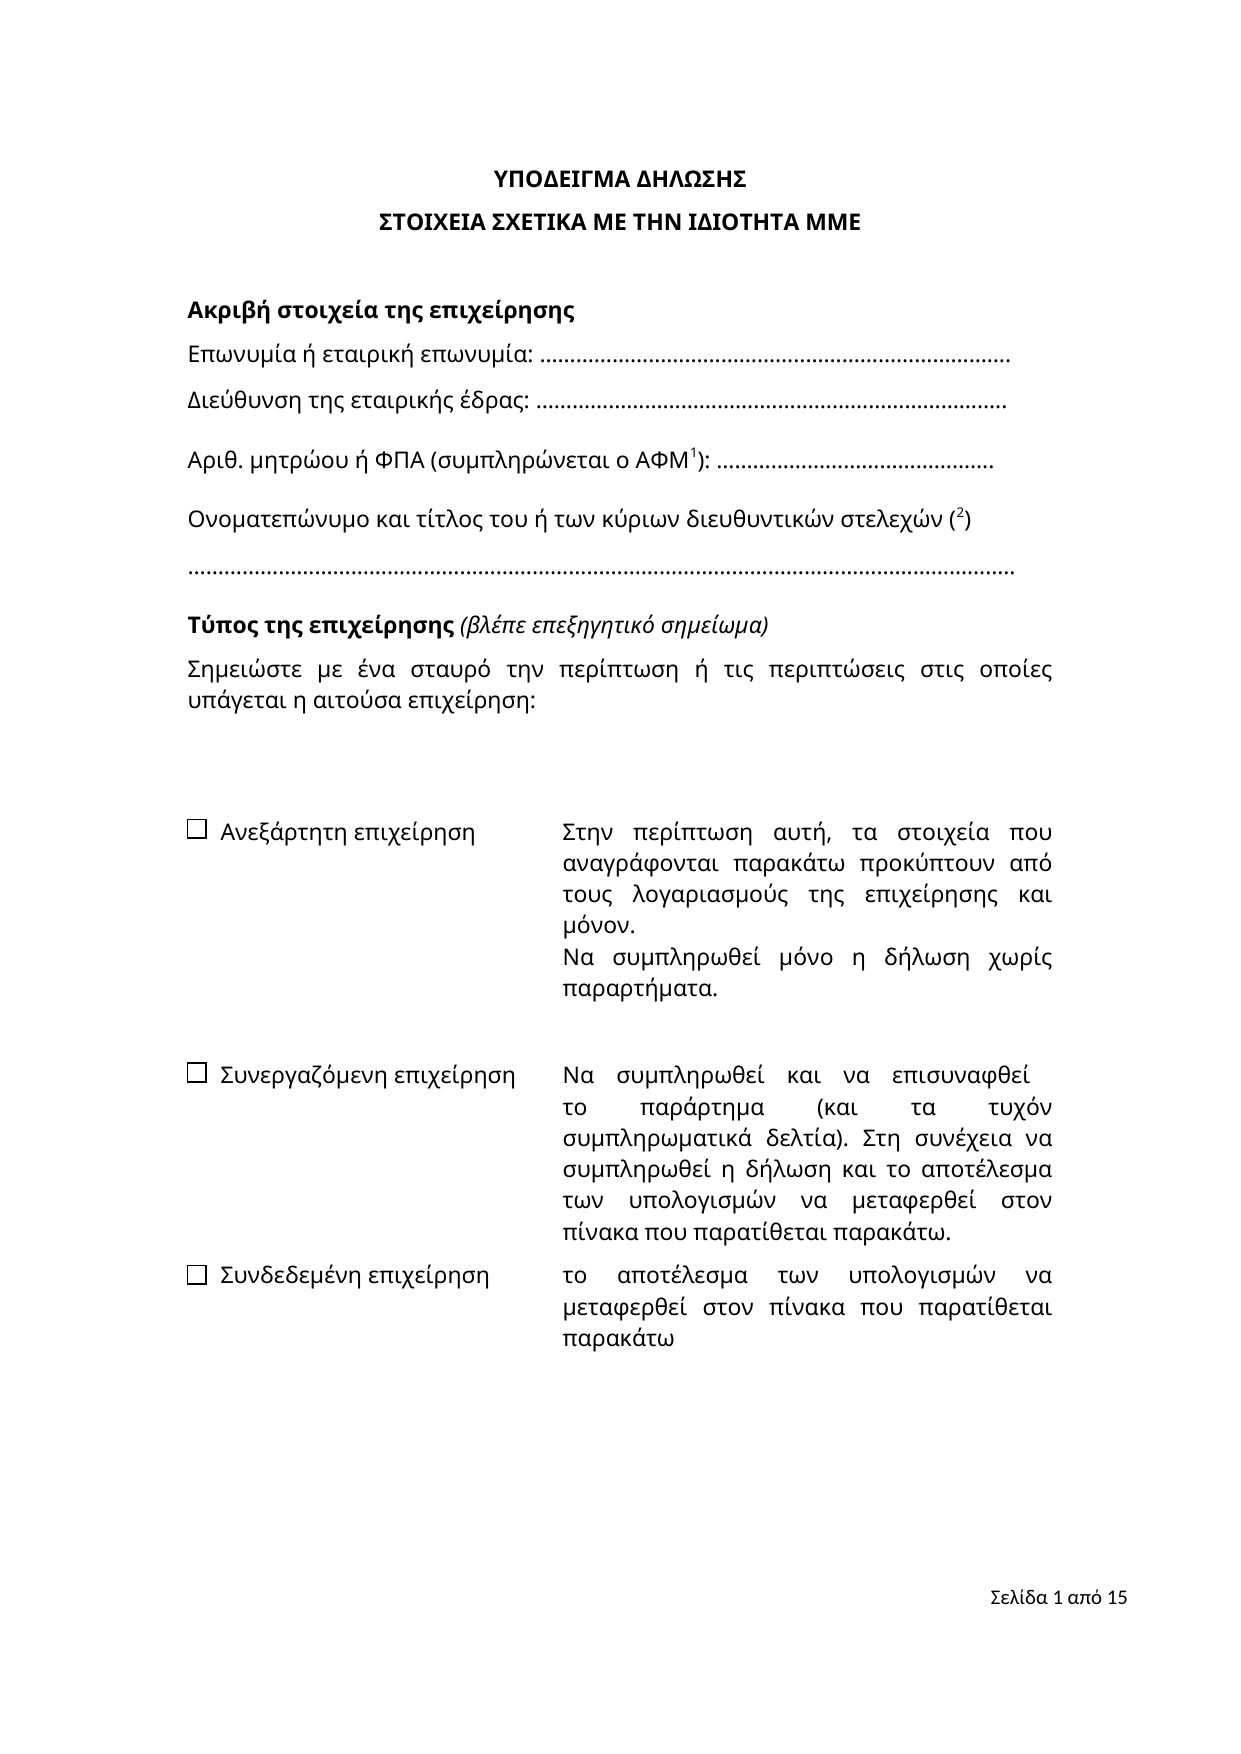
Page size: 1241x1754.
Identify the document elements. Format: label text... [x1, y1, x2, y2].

text ΣΤΟΙΧΕΙΑ ΣΧΕΤΙΚΑ ΜΕ ΤΗΝ ΙΔΙΟΤΗΤΑ ΜΜΕ [187, 206, 1053, 237]
text Ανεξάρτητη επιχείρηση Στην περίπτωση αυτή, τα στοιχεία που αναγράφονται παρακάτω προκύπτουν από τους λογαριασμούς της επιχείρησης και μόνον. Να συμπληρωθεί μόνο η δήλωση χωρίς παραρτήματα. [220, 816, 1053, 1003]
text Σημειώστε με ένα σταυρό την περίπτωση ή τις περιπτώσεις στις οποίες υπάγεται η αιτούσα επιχείρηση: [187, 653, 1053, 716]
text Συνδεδεμένη επιχείρηση το αποτέλεσμα των υπολογισμών να μεταφερθεί στον πίνακα που παρατίθεται παρακάτω [220, 1259, 1053, 1353]
text Ακριβή στοιχεία της επιχείρησης [187, 294, 1053, 325]
text Συνεργαζόμενη επιχείρηση Να συμπληρωθεί και να επισυναφθεί το παράρτημα (και τα τυχόν συμπληρωματικά δελτία). Στη συνέχεια να συμπληρωθεί η δήλωση και το αποτέλεσμα των υπολογισμών να μεταφερθεί στον πίνακα που παρατίθεται παρακάτω. [220, 1059, 1053, 1247]
text Τύπος της επιχείρησης (βλέπε επεξηγητικό σημείωμα) [187, 609, 1053, 641]
text Ονοματεπώνυμο και τίτλος του ή των κύριων διευθυντικών στελεχών (2) ……………………………………………………………………………………………………………………….. [187, 503, 1053, 581]
text Αριθ. μητρώου ή ΦΠΑ (συμπληρώνεται ο ΑΦΜ1): ………………………………………. [187, 444, 1053, 475]
text ΥΠΟΔΕΙΓΜΑ ΔΗΛΩΣΗΣ [187, 162, 1053, 194]
text Επωνυμία ή εταιρική επωνυμία: ……………………………………..……………………………. Διεύθυνση της εταιρικής έδρας: ………………………………….……………………………….. [187, 337, 1053, 416]
